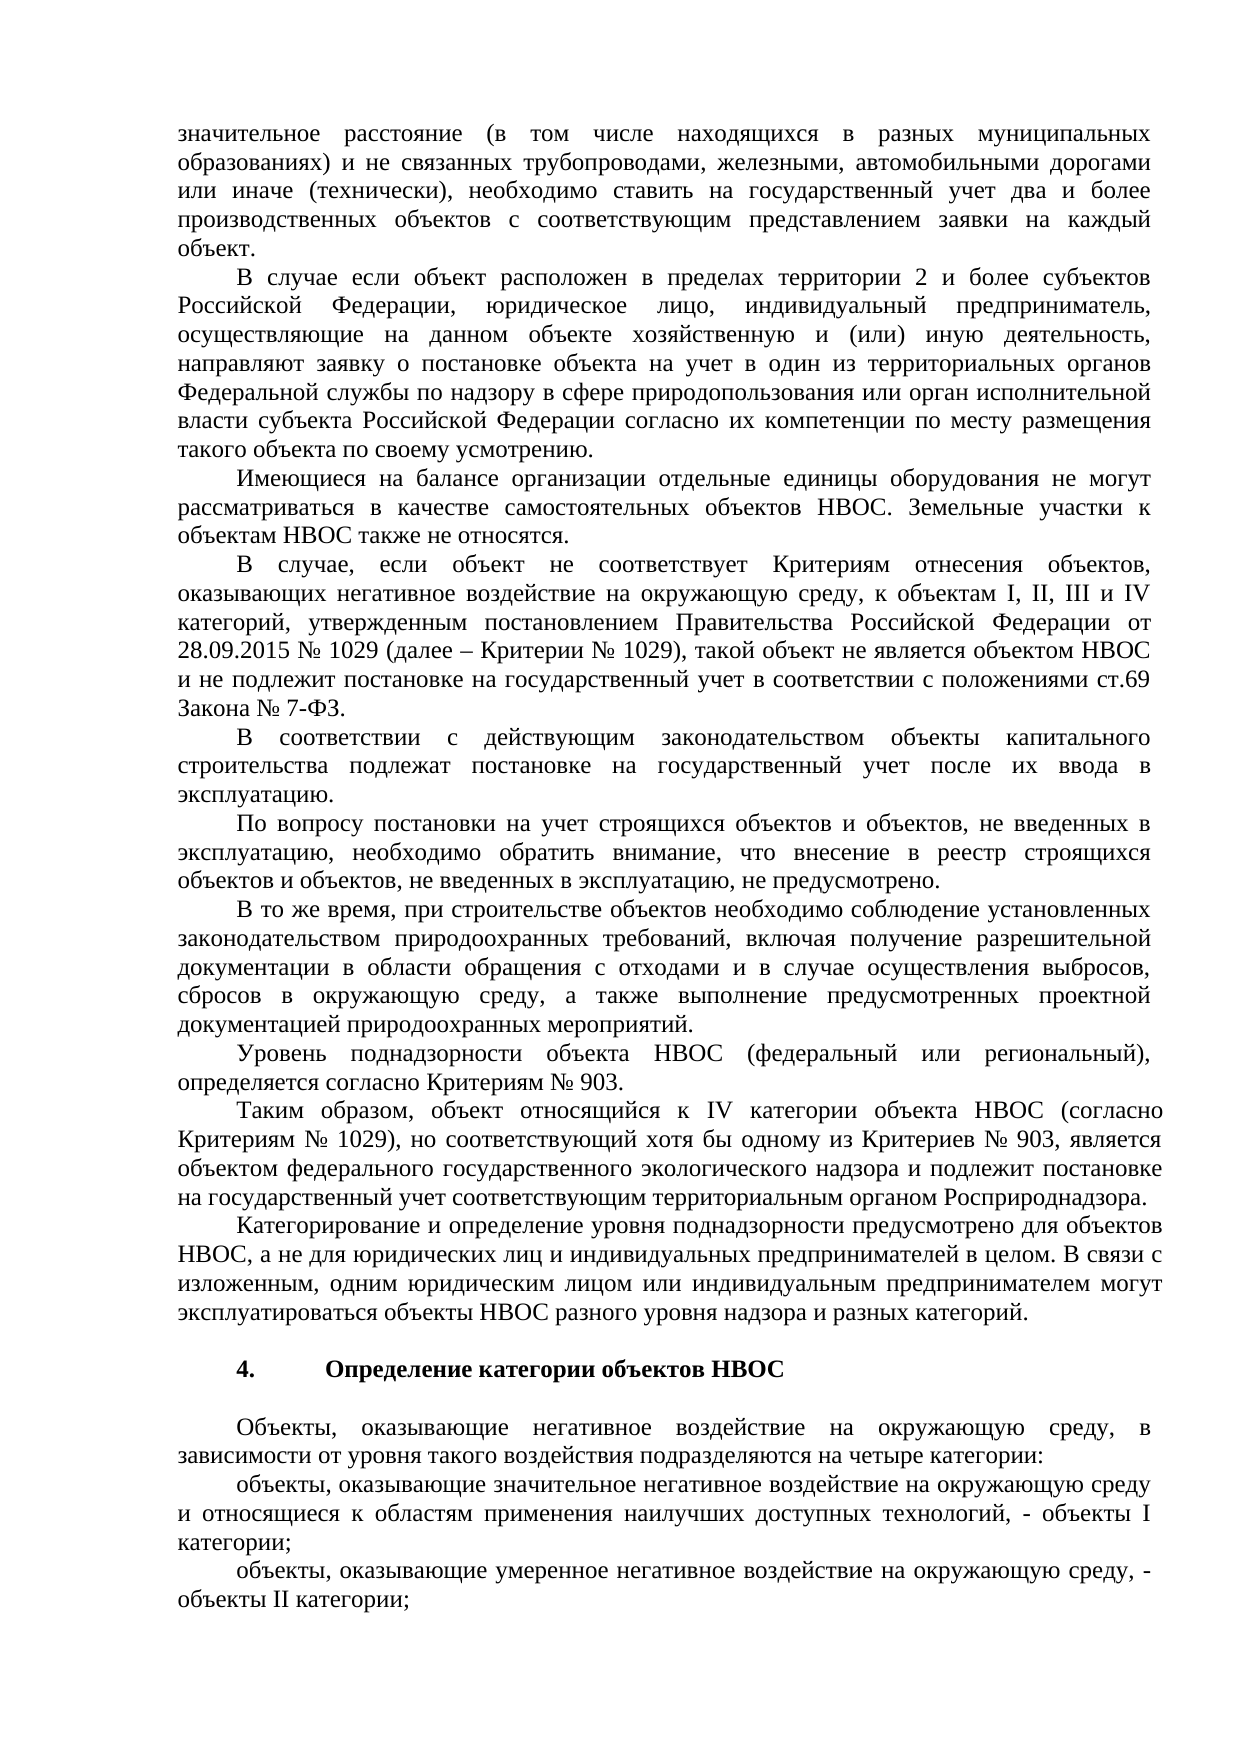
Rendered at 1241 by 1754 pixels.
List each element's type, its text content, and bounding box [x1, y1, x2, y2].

text В соответствии с действующим законодательством объекты капитального строительства подлежат постановке на государственный учет после их ввода в эксплуатацию. [177, 722, 1152, 808]
text Категорирование и определение уровня поднадзорности предусмотрено для объектов НВОС, а не для юридических лиц и индивидуальных предпринимателей в целом. В связи с изложенным, одним юридическим лицом или индивидуальным предпринимателем могут эксплуатироваться объекты НВОС разного уровня надзора и разных категорий. [177, 1211, 1163, 1326]
text В то же время, при строительстве объектов необходимо соблюдение установленных законодательством природоохранных требований, включая получение разрешительной документации в области обращения с отходами и в случае осуществления выбросов, сбросов в окружающую среду, а также выполнение предусмотренных проектной документацией природоохранных мероприятий. [177, 894, 1152, 1038]
text Уровень поднадзорности объекта НВОС (федеральный или региональный), определяется согласно Критериям № 903. [177, 1038, 1152, 1096]
list Определение категории объектов НВОС [177, 1354, 1163, 1383]
text Имеющиеся на балансе организации отдельные единицы оборудования не могут рассматриваться в качестве самостоятельных объектов НВОС. Земельные участки к объектам НВОС также не относятся. [177, 463, 1152, 549]
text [177, 118, 1152, 262]
text объекты, оказывающие значительное негативное воздействие на окружающую среду и относящиеся к областям применения наилучших доступных технологий, - объекты I категории; [177, 1469, 1152, 1556]
text По вопросу постановки на учет строящихся объектов и объектов, не введенных в эксплуатацию, необходимо обратить внимание, что внесение в реестр строящихся объектов и объектов, не введенных в эксплуатацию, не предусмотрено. [177, 808, 1152, 894]
text Объекты, оказывающие негативное воздействие на окружающую среду, в зависимости от уровня такого воздействия подразделяются на четыре категории: [177, 1412, 1152, 1469]
text объекты, оказывающие умеренное негативное воздействие на окружающую среду, - объекты II категории; [177, 1556, 1152, 1613]
text Таким образом, объект относящийся к IV категории объекта НВОС (согласно Критериям № 1029), но соответствующий хотя бы одному из Критериев № 903, является объектом федерального государственного экологического надзора и подлежит постановке на государственный учет соответствующим территориальным органом Росприроднадзора. [177, 1096, 1163, 1211]
text В случае если объект расположен в пределах территории 2 и более субъектов Российской Федерации, юридическое лицо, индивидуальный предприниматель, осуществляющие на данном объекте хозяйственную и (или) иную деятельность, направляют заявку о постановке объекта на учет в один из территориальных органов Федеральной службы по надзору в сфере природопользования или орган исполнительной власти субъекта Российской Федерации согласно их компетенции по месту размещения такого объекта по своему усмотрению. [177, 262, 1152, 463]
text В случае, если объект не соответствует Критериям отнесения объектов, оказывающих негативное воздействие на окружающую среду, к объектам I, II, III и IV категорий, утвержденным постановлением Правительства Российской Федерации от 28.09.2015 № 1029 (далее – Критерии № 1029), такой объект не является объектом НВОС и не подлежит постановке на государственный учет в соответствии с положениями ст.69 Закона № 7-ФЗ. [177, 549, 1152, 722]
